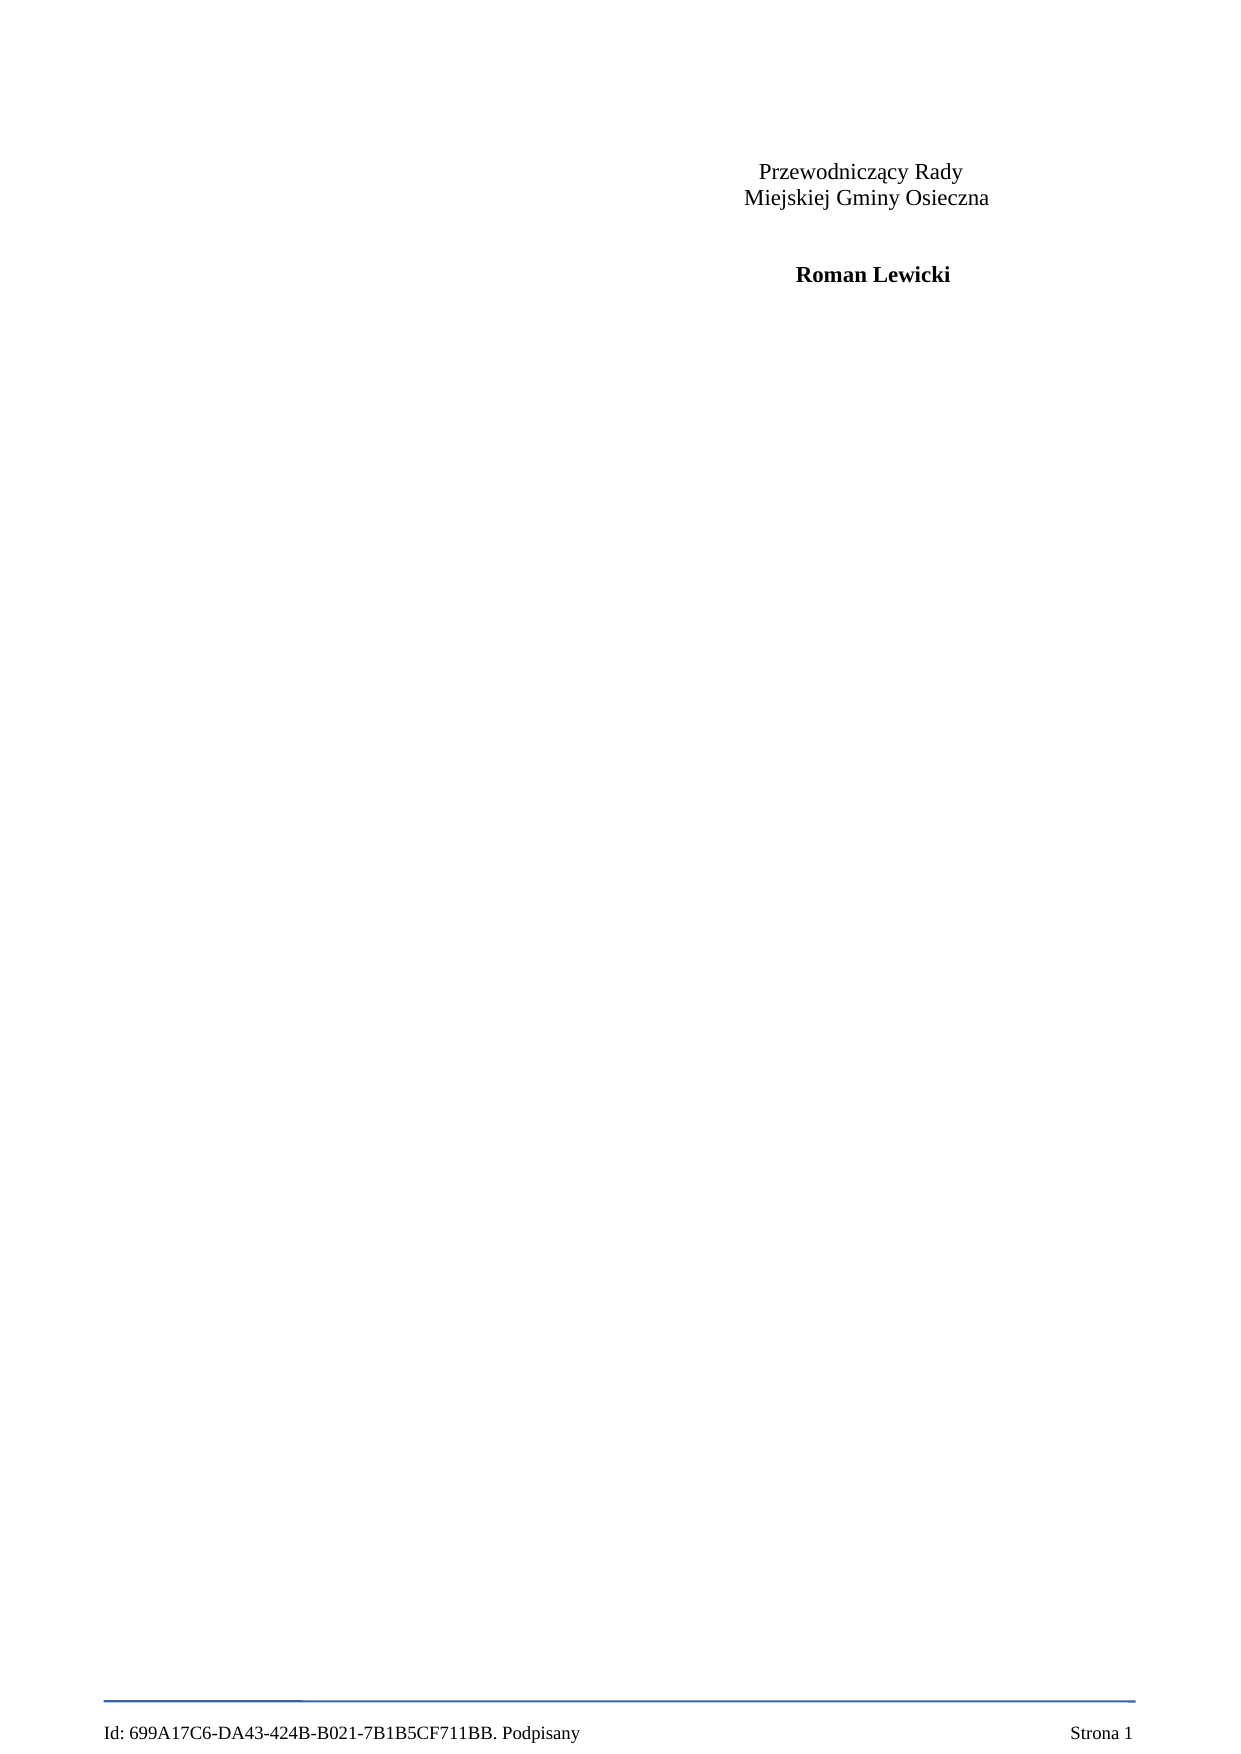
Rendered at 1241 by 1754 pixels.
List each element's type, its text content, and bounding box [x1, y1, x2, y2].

text Przewodniczący Rady Miejskiej Gminy Osieczna [471, 158, 1137, 211]
text Roman Lewicki [796, 261, 1137, 287]
